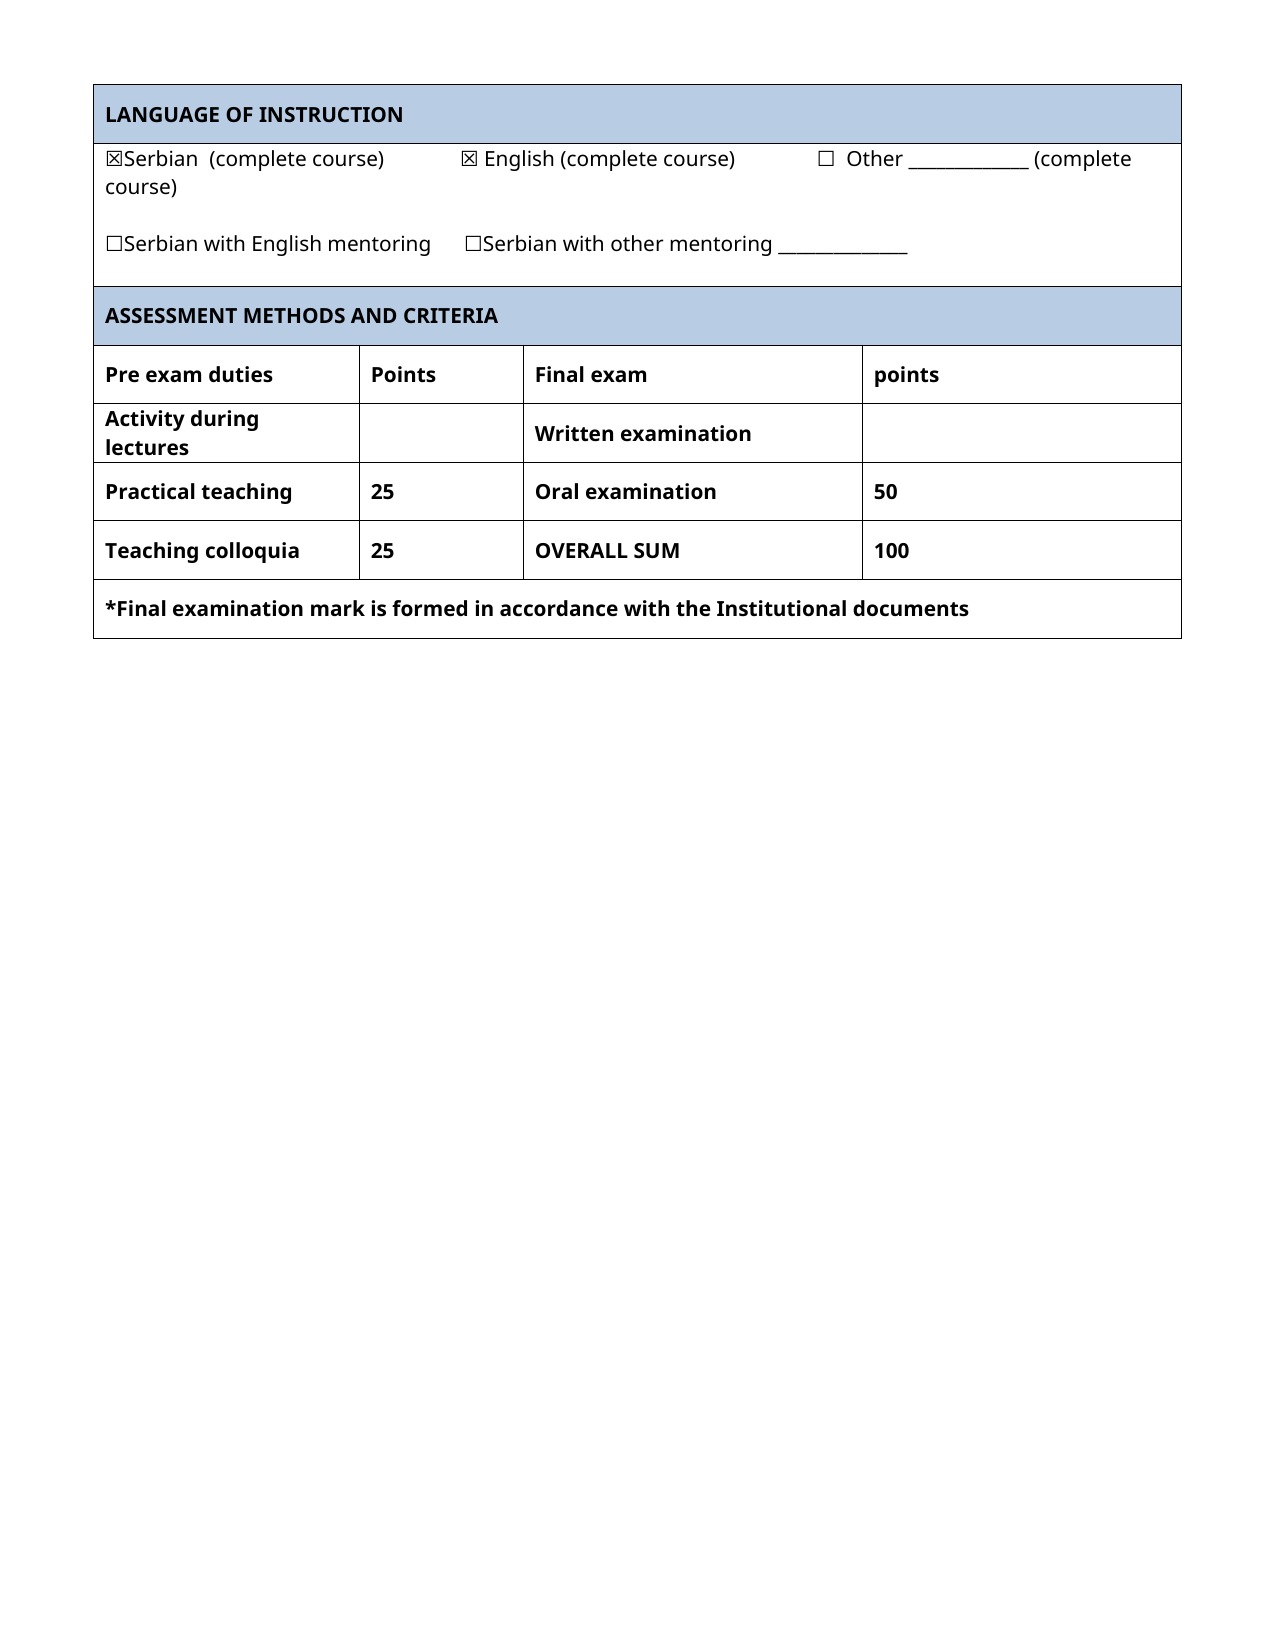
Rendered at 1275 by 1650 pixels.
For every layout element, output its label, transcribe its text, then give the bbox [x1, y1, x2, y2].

table_cell Activity during lectures [94, 404, 359, 462]
table_cell 100 [863, 521, 1181, 579]
table_cell OVERALL SUM [524, 521, 862, 579]
table_cell 25 [360, 463, 523, 520]
table_cell [360, 404, 523, 462]
table_cell 25 [360, 521, 523, 579]
table_cell Serbian (complete course) English (complete course) Other _____________ (complete course) Serbian with English mentoring Serbian with other mentoring ______________ [94, 144, 1181, 286]
table_cell Oral examination [524, 463, 862, 520]
table_cell Written examination [524, 404, 862, 462]
table_cell *Final examination mark is formed in accordance with the Institutional documents [94, 580, 1181, 637]
table_cell Teaching colloquia [94, 521, 359, 579]
table_cell Final exam [524, 346, 862, 403]
table_cell Points [360, 346, 523, 403]
table_cell Pre exam duties [94, 346, 359, 403]
table_cell [863, 404, 1181, 462]
table_cell Practical teaching [94, 463, 359, 520]
table_cell ASSESSMENT METHODS AND CRITERIA [94, 287, 1181, 345]
table_cell points [863, 346, 1181, 403]
table_cell 50 [863, 463, 1181, 520]
table_cell LANGUAGE OF INSTRUCTION [94, 85, 1181, 143]
